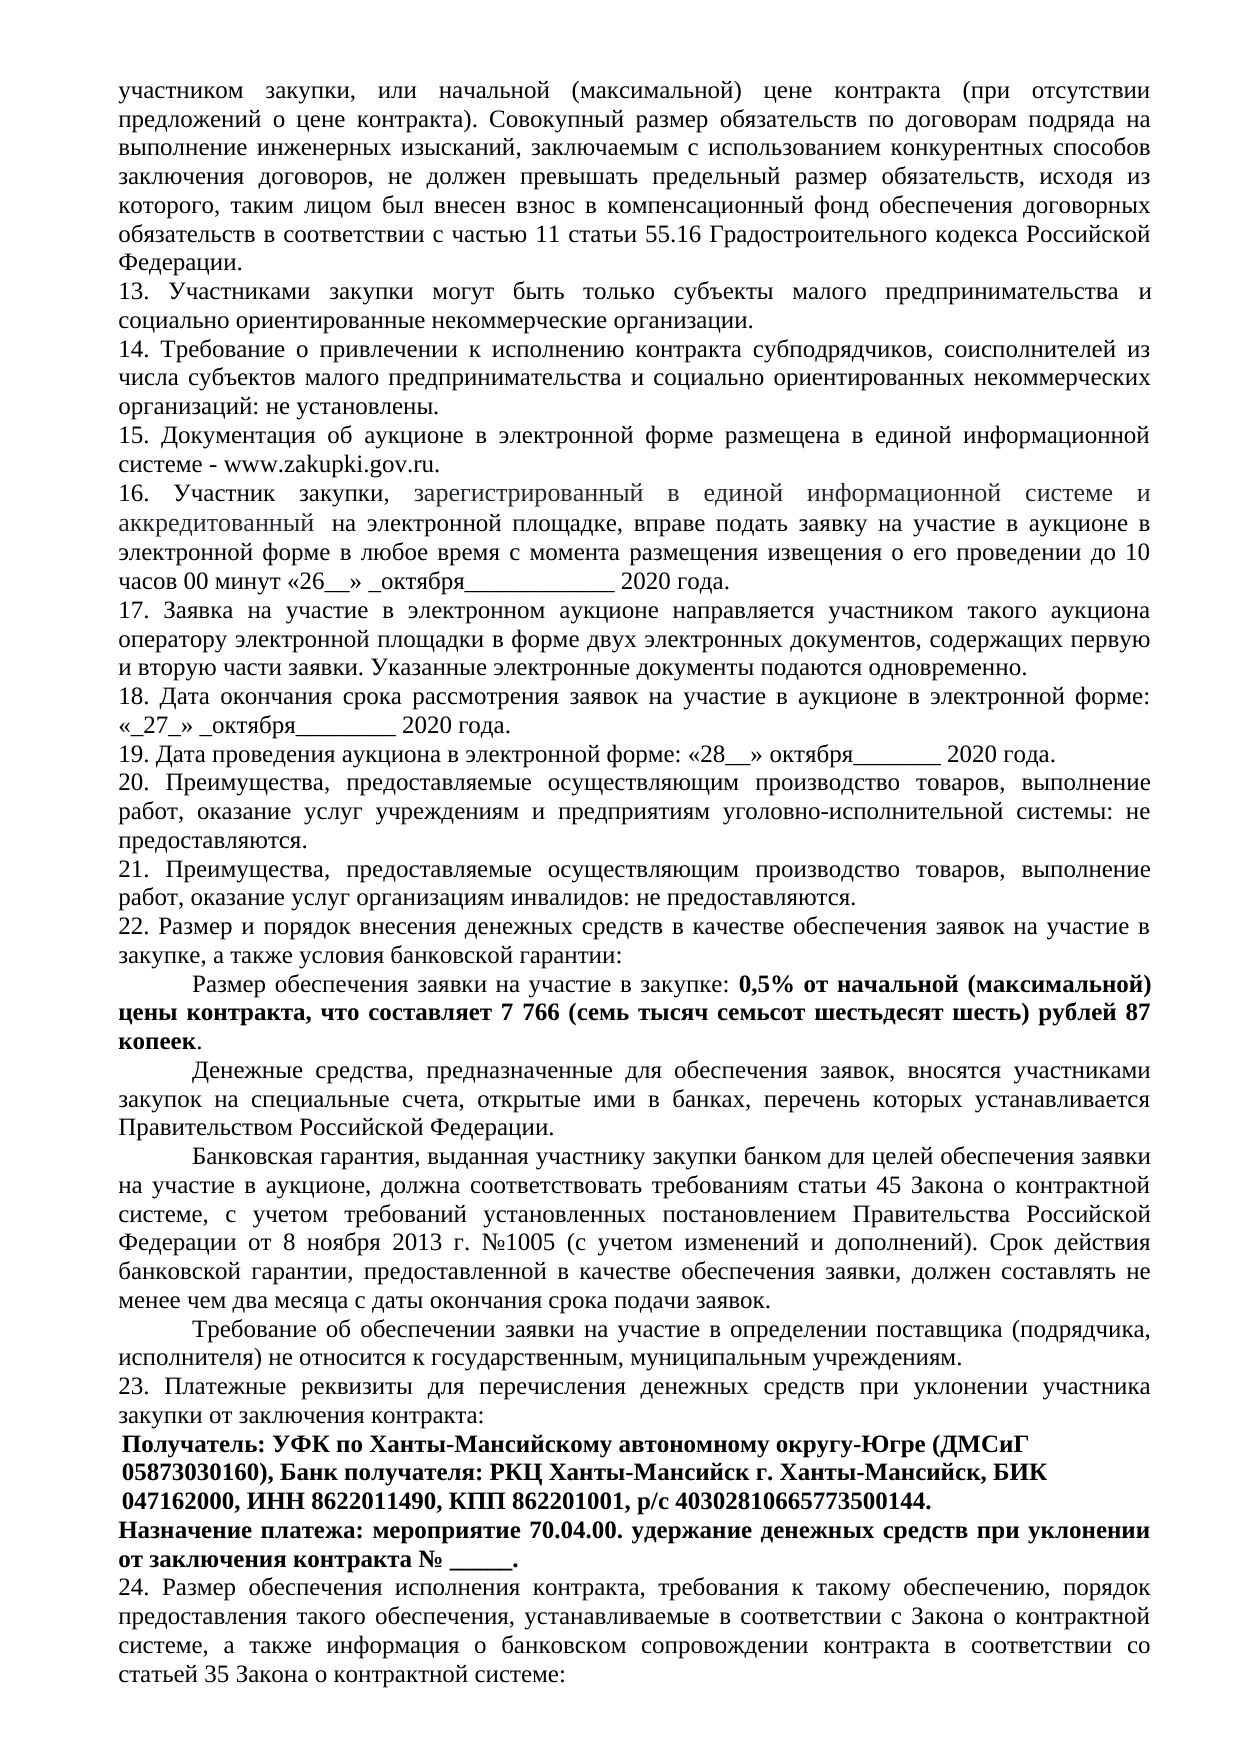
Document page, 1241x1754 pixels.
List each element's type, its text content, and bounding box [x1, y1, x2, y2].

text 18. Дата окончания срока рассмотрения заявок на участие в аукционе в электронной форме: «_27_» _октября________ 2020 года. [118, 681, 1152, 739]
subtitle 24. Размер обеспечения исполнения контракта, требования к такому обеспечению, порядок предоставления такого обеспечения, устанавливаемые в соответствии с Закона о контрактной системе, а также информация о банковском сопровождении контракта в соответствии со статьей 35 Закона о контрактной системе: [118, 1572, 1152, 1687]
text 21. Преимущества, предоставляемые осуществляющим производство товаров, выполнение работ, оказание услуг организациям инвалидов: не предоставляются. [118, 854, 1152, 911]
text Банковская гарантия, выданная участнику закупки банком для целей обеспечения заявки на участие в аукционе, должна соответствовать требованиям статьи 45 Закона о контрактной системе, с учетом требований установленных постановлением Правительства Российской Федерации от 8 ноября 2013 г. №1005 (с учетом изменений и дополнений). Срок действия банковской гарантии, предоставленной в качестве обеспечения заявки, должен составлять не менее чем два месяца с даты окончания срока подачи заявок. [118, 1141, 1152, 1314]
text 20. Преимущества, предоставляемые осуществляющим производство товаров, выполнение работ, оказание услуг учреждениям и предприятиям уголовно-исполнительной системы: не предоставляются. [118, 767, 1152, 854]
text 13. Участниками закупки могут быть только субъекты малого предпринимательства и социально ориентированные некоммерческие организации. [118, 276, 1152, 334]
text 19. Дата проведения аукциона в электронной форме: «28__» октября_______ 2020 года. [118, 739, 1152, 767]
text 14. Требование о привлечении к исполнению контракта субподрядчиков, соисполнителей из числа субъектов малого предпринимательства и социально ориентированных некоммерческих организаций: не установлены. [118, 334, 1152, 420]
text Требование об обеспечении заявки на участие в определении поставщика (подрядчика, исполнителя) не относится к государственным, муниципальным учреждениям. [118, 1314, 1152, 1371]
text 17. Заявка на участие в электронном аукционе направляется участником такого аукциона оператору электронной площадки в форме двух электронных документов, содержащих первую и вторую части заявки. Указанные электронные документы подаются одновременно. [118, 595, 1152, 681]
text 16. Участник закупки, зарегистрированный в единой информационной системе и аккредитованный на электронной площадке, вправе подать заявку на участие в аукционе в электронной форме в любое время с момента размещения извещения о его проведении до 10 часов 00 минут «26__» _октября____________ 2020 года. [118, 477, 1152, 595]
text Назначение платежа: мероприятие 70.04.00. удержание денежных средств при уклонении от заключения контракта № _____. [118, 1515, 1152, 1572]
text Денежные средства, предназначенные для обеспечения заявок, вносятся участниками закупок на специальные счета, открытые ими в банках, перечень которых устанавливается Правительством Российской Федерации. [118, 1055, 1152, 1141]
text Размер обеспечения заявки на участие в закупке: 0,5% от начальной (максимальной) цены контракта, что составляет 7 766 (семь тысяч семьсот шестьдесят шесть) рублей 87 копеек. [118, 969, 1152, 1055]
text 23. Платежные реквизиты для перечисления денежных средств при уклонении участника закупки от заключения контракта: [118, 1371, 1152, 1429]
text 22. Размер и порядок внесения денежных средств в качестве обеспечения заявок на участие в закупке, а также условия банковской гарантии: [118, 911, 1152, 969]
text 15. Документация об аукционе в электронной форме размещена в единой информационной системе - www.zakupki.gov.ru. [118, 420, 1152, 477]
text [118, 75, 1152, 276]
text Получатель: УФК по Ханты-Мансийскому автономному округу-Югре (ДМСиГ 05873030160), Банк получателя: РКЦ Ханты-Мансийск г. Ханты-Мансийск, БИК 047162000, ИНН 8622011490, КПП 862201001, р/с 40302810665773500144. [122, 1429, 1152, 1515]
